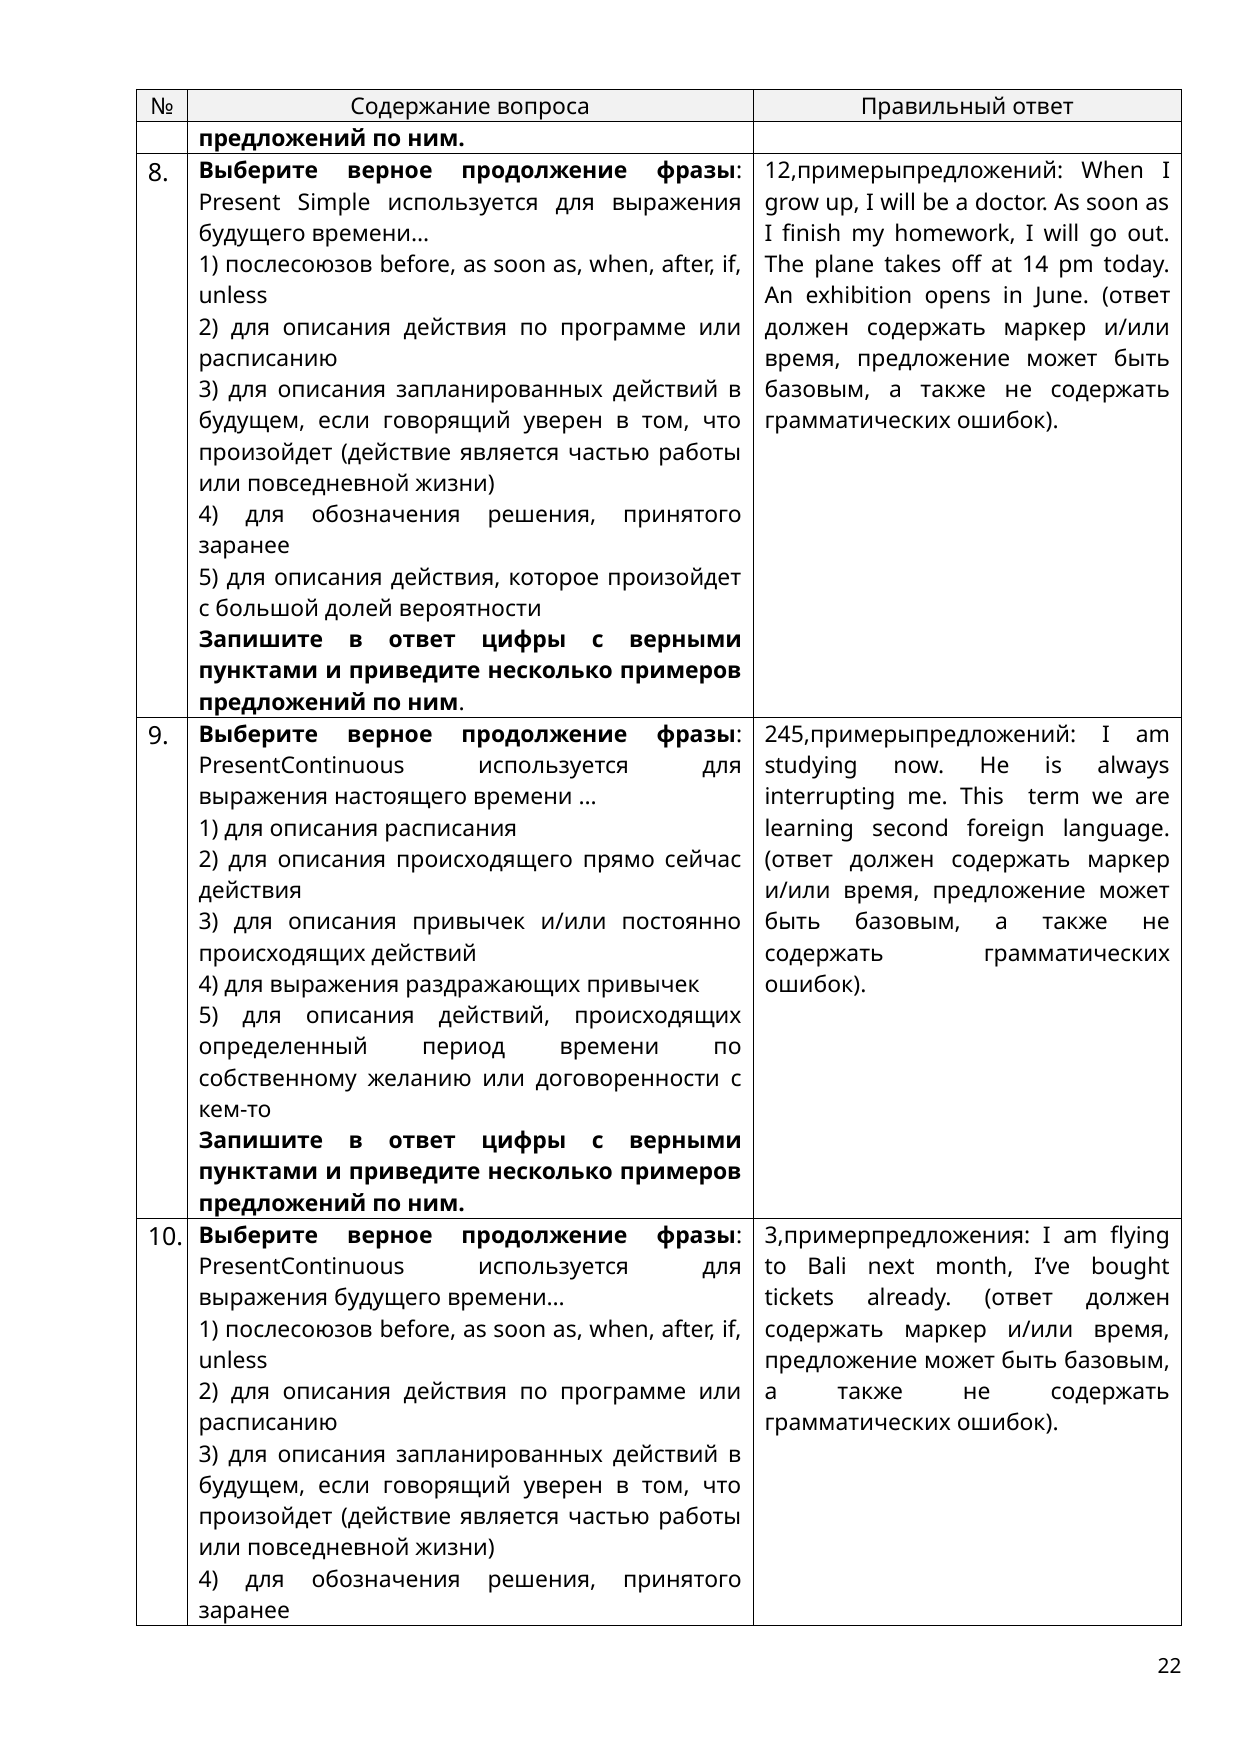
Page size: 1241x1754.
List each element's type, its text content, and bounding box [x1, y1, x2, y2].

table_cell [754, 122, 1181, 153]
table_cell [754, 1219, 1181, 1625]
table_cell [137, 122, 187, 153]
table_cell [137, 718, 187, 1218]
table_cell [137, 1219, 187, 1625]
table_cell 12,примерыпредложений: When I grow up, I will be a doctor. As soon as I finish my homework, I will go out. The plane takes off at 14 pm today. An exhibition opens in June. (ответ должен содержать маркер и/или время, предложение может быть базовым, а также не содержать грамматических ошибок). [754, 154, 1181, 717]
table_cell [188, 1219, 753, 1625]
table_header Правильный ответ [754, 90, 1181, 121]
table_header № [137, 90, 187, 121]
table_cell Выберите верное продолжение фразы: PresentContinuous используется для выражения настоящего времени … 1) для описания расписания 2) для описания происходящего прямо сейчас действия 3) для описания привычек и/или постоянно происходящих действий 4) для выражения раздражающих привычек 5) для описания действий, происходящих определенный период времени по собственному желанию или договоренности с кем-то Запишите в ответ цифры с верными пунктами и приведите несколько примеров предложений по ним. [188, 718, 753, 1218]
table_header Содержание вопроса [188, 90, 753, 121]
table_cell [188, 122, 753, 153]
table_cell Выберите верное продолжение фразы: Present Simple используется для выражения будущего времени… 1) послесоюзов before, as soon as, when, after, if, unless 2) для описания действия по программе или расписанию 3) для описания запланированных действий в будущем, если говорящий уверен в том, что произойдет (действие является частью работы или повседневной жизни) 4) для обозначения решения, принятого заранее 5) для описания действия, которое произойдет с большой долей вероятности Запишите в ответ цифры с верными пунктами и приведите несколько примеров предложений по ним. [188, 154, 753, 717]
table_cell [137, 154, 187, 717]
table_cell 245,примерыпредложений: I am studying now. He is always interrupting me. This term we are learning second foreign language. (ответ должен содержать маркер и/или время, предложение может быть базовым, а также не содержать грамматических ошибок). [754, 718, 1181, 1218]
